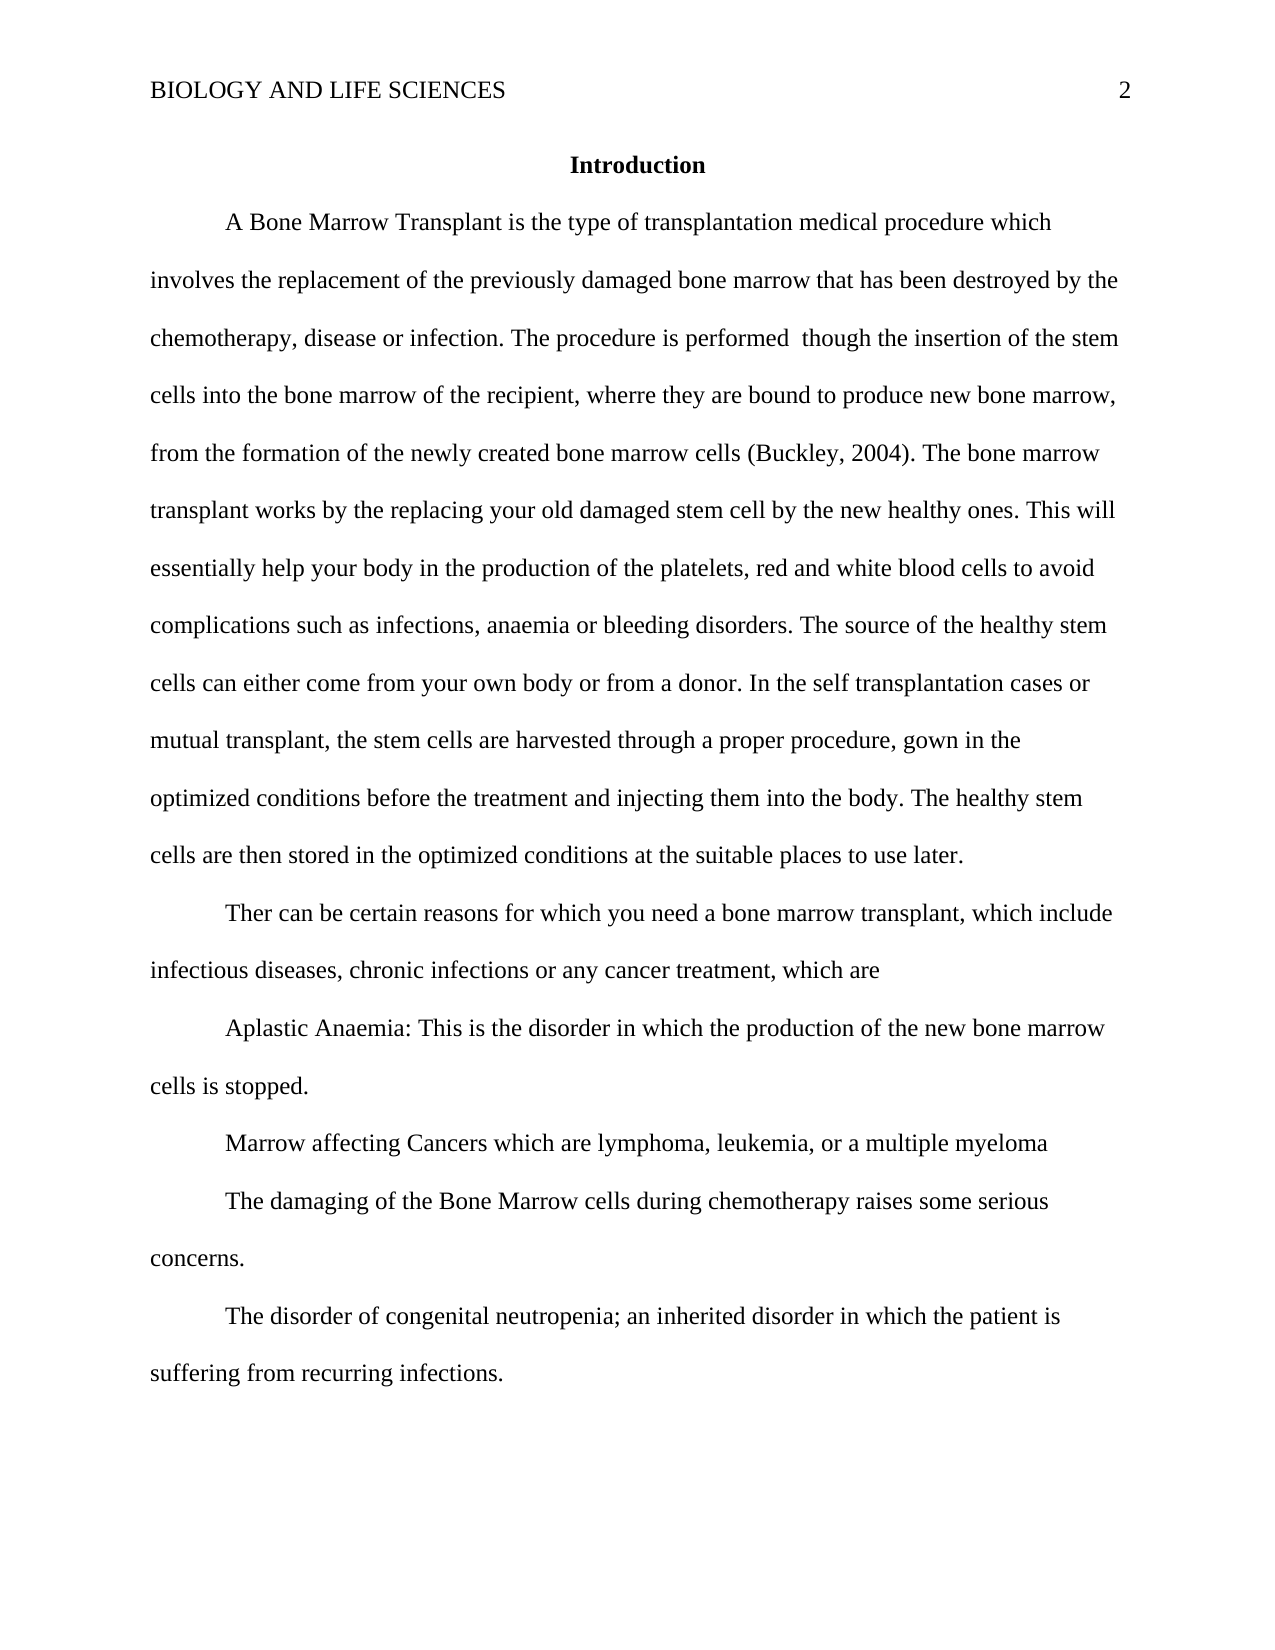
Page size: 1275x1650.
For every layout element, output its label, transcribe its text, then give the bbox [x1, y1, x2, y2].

text A Bone Marrow Transplant is the type of transplantation medical procedure which involves the replacement of the previously damaged bone marrow that has been destroyed by the chemotherapy, disease or infection. The procedure is performed though the insertion of the stem cells into the bone marrow of the recipient, wherre they are bound to produce new bone marrow, from the formation of the newly created bone marrow cells . The bone marrow transplant works by the replacing your old damaged stem cell by the new healthy ones. This will essentially help your body in the production of the platelets, red and white blood cells to avoid complications such as infections, anaemia or bleeding disorders. The source of the healthy stem cells can either come from your own body or from a donor. In the self transplantation cases or mutual transplant, the stem cells are harvested through a proper procedure, gown in the optimized conditions before the treatment and injecting them into the body. The healthy stem cells are then stored in the optimized conditions at the suitable places to use later. [150, 207, 1125, 869]
text Aplastic Anaemia: This is the disorder in which the production of the new bone marrow cells is stopped. [150, 1013, 1125, 1100]
text Introduction [150, 150, 1125, 179]
text Ther can be certain reasons for which you need a bone marrow transplant, which include infectious diseases, chronic infections or any cancer treatment, which are [150, 898, 1125, 984]
text The disorder of congenital neutropenia; an inherited disorder in which the patient is suffering from recurring infections. [150, 1301, 1125, 1387]
text Marrow affecting Cancers which are lymphoma, leukemia, or a multiple myeloma [150, 1128, 1125, 1157]
text The damaging of the Bone Marrow cells during chemotherapy raises some serious concerns. [150, 1186, 1125, 1272]
